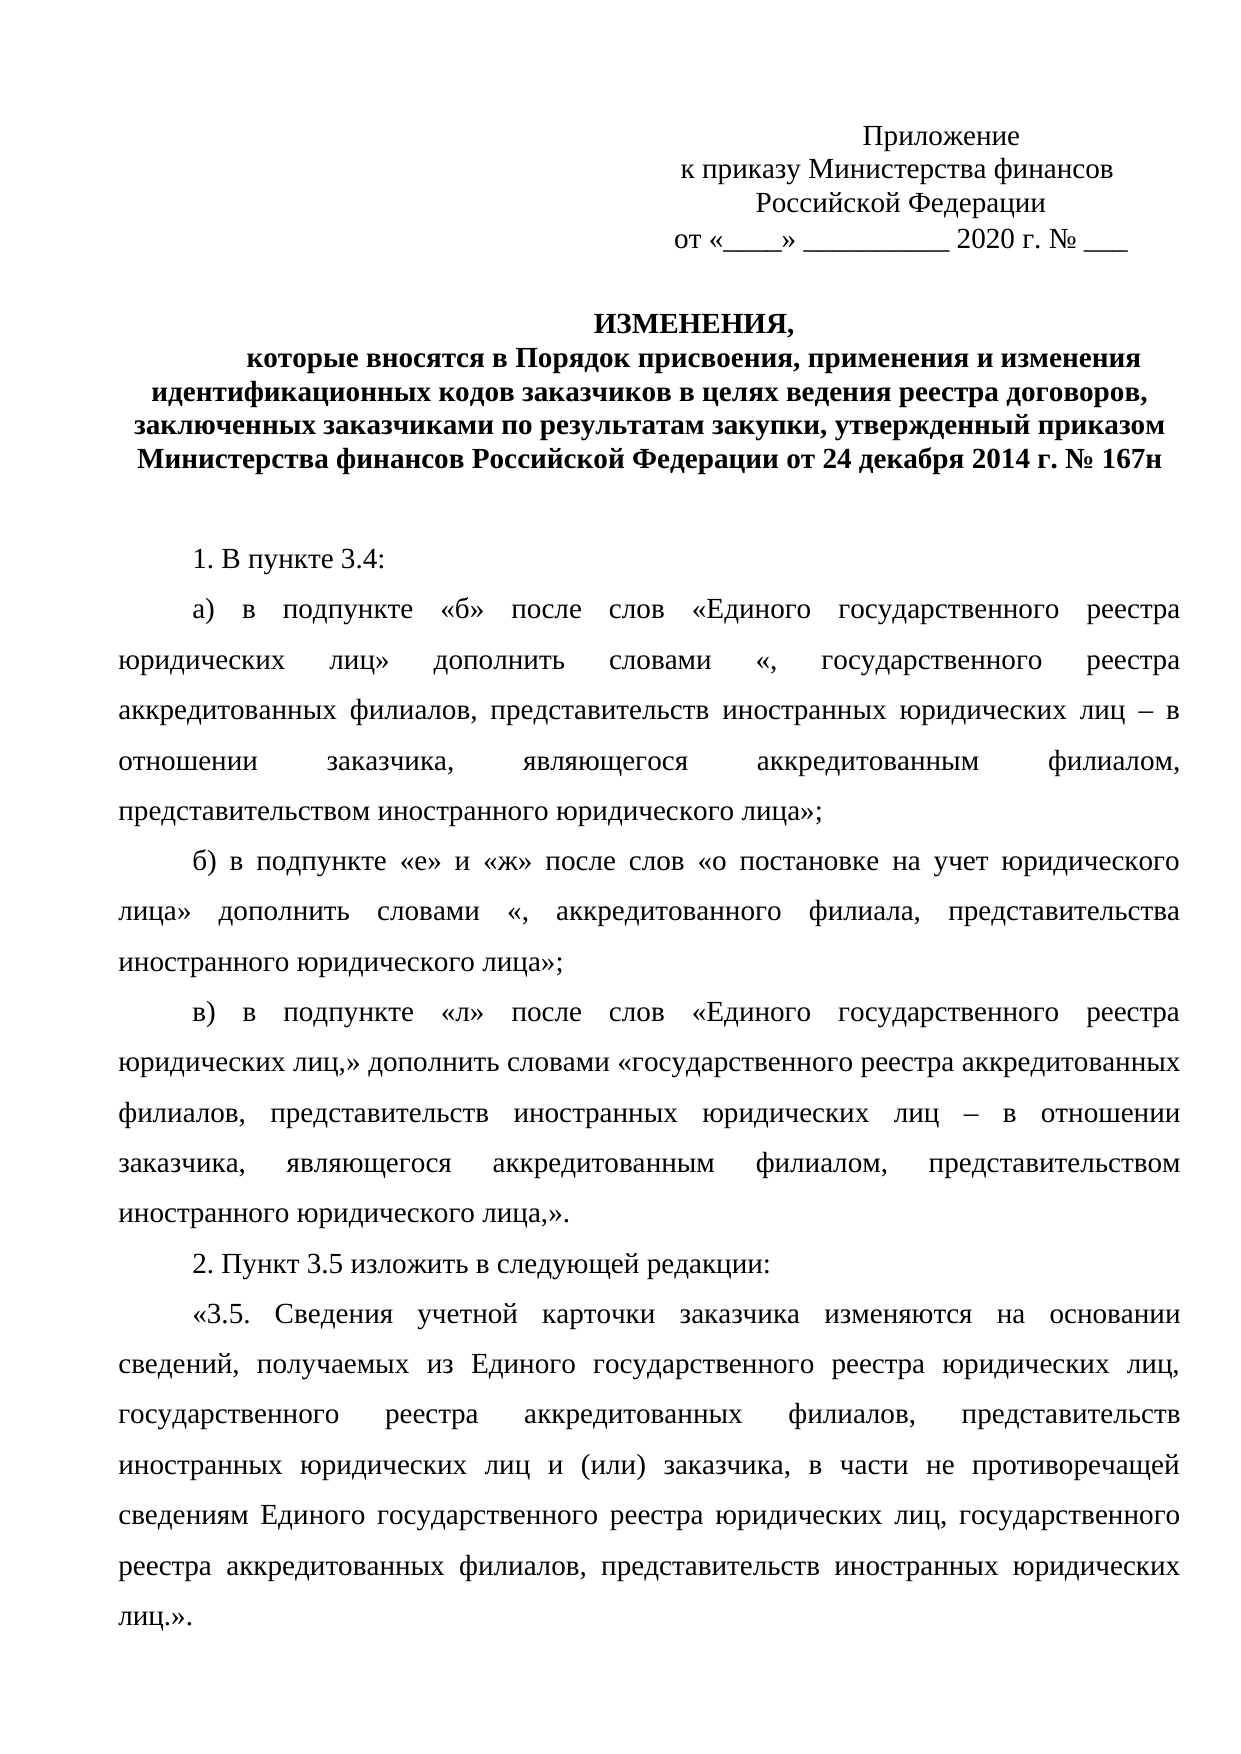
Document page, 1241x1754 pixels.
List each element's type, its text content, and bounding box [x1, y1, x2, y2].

text б) в подпункте «е» и «ж» после слов «о постановке на учет юридического лица» дополнить словами «, аккредитованного филиала, представительства иностранного юридического лица»; [118, 843, 1181, 977]
text а) в подпункте «б» после слов «Единого государственного реестра юридических лиц» дополнить словами «, государственного реестра аккредитованных филиалов, представительств иностранных юридических лиц – в отношении заказчика, являющегося аккредитованным филиалом, представительством иностранного юридического лица»; [118, 592, 1181, 826]
text ИЗМЕНЕНИЯ, [118, 307, 1181, 340]
text которые вносятся в Порядок присвоения, применения и изменения идентификационных кодов заказчиков в целях ведения реестра договоров, заключенных заказчиками по результатам закупки, утвержденный приказом Министерства финансов Российской Федерации от 24 декабря 2014 г. № 167н [118, 340, 1181, 474]
text 2. Пункт 3.5 изложить в следующей редакции: [118, 1246, 1181, 1279]
text «3.5. Сведения учетной карточки заказчика изменяются на основании сведений, получаемых из Единого государственного реестра юридических лиц, государственного реестра аккредитованных филиалов, представительств иностранных юридических лиц и (или) заказчика, в части не противоречащей сведениям Единого государственного реестра юридических лиц, государственного реестра аккредитованных филиалов, представительств иностранных юридических лиц.». [118, 1296, 1181, 1631]
text Приложение к приказу Министерства финансов Российской Федерации [620, 118, 1181, 219]
text в) в подпункте «л» после слов «Единого государственного реестра юридических лиц,» дополнить словами «государственного реестра аккредитованных филиалов, представительств иностранных юридических лиц – в отношении заказчика, являющегося аккредитованным филиалом, представительством иностранного юридического лица,». [118, 994, 1181, 1229]
text от «____» __________ 2020 г. № ___ [620, 219, 1181, 256]
text 1. В пункте 3.4: [118, 541, 1181, 575]
